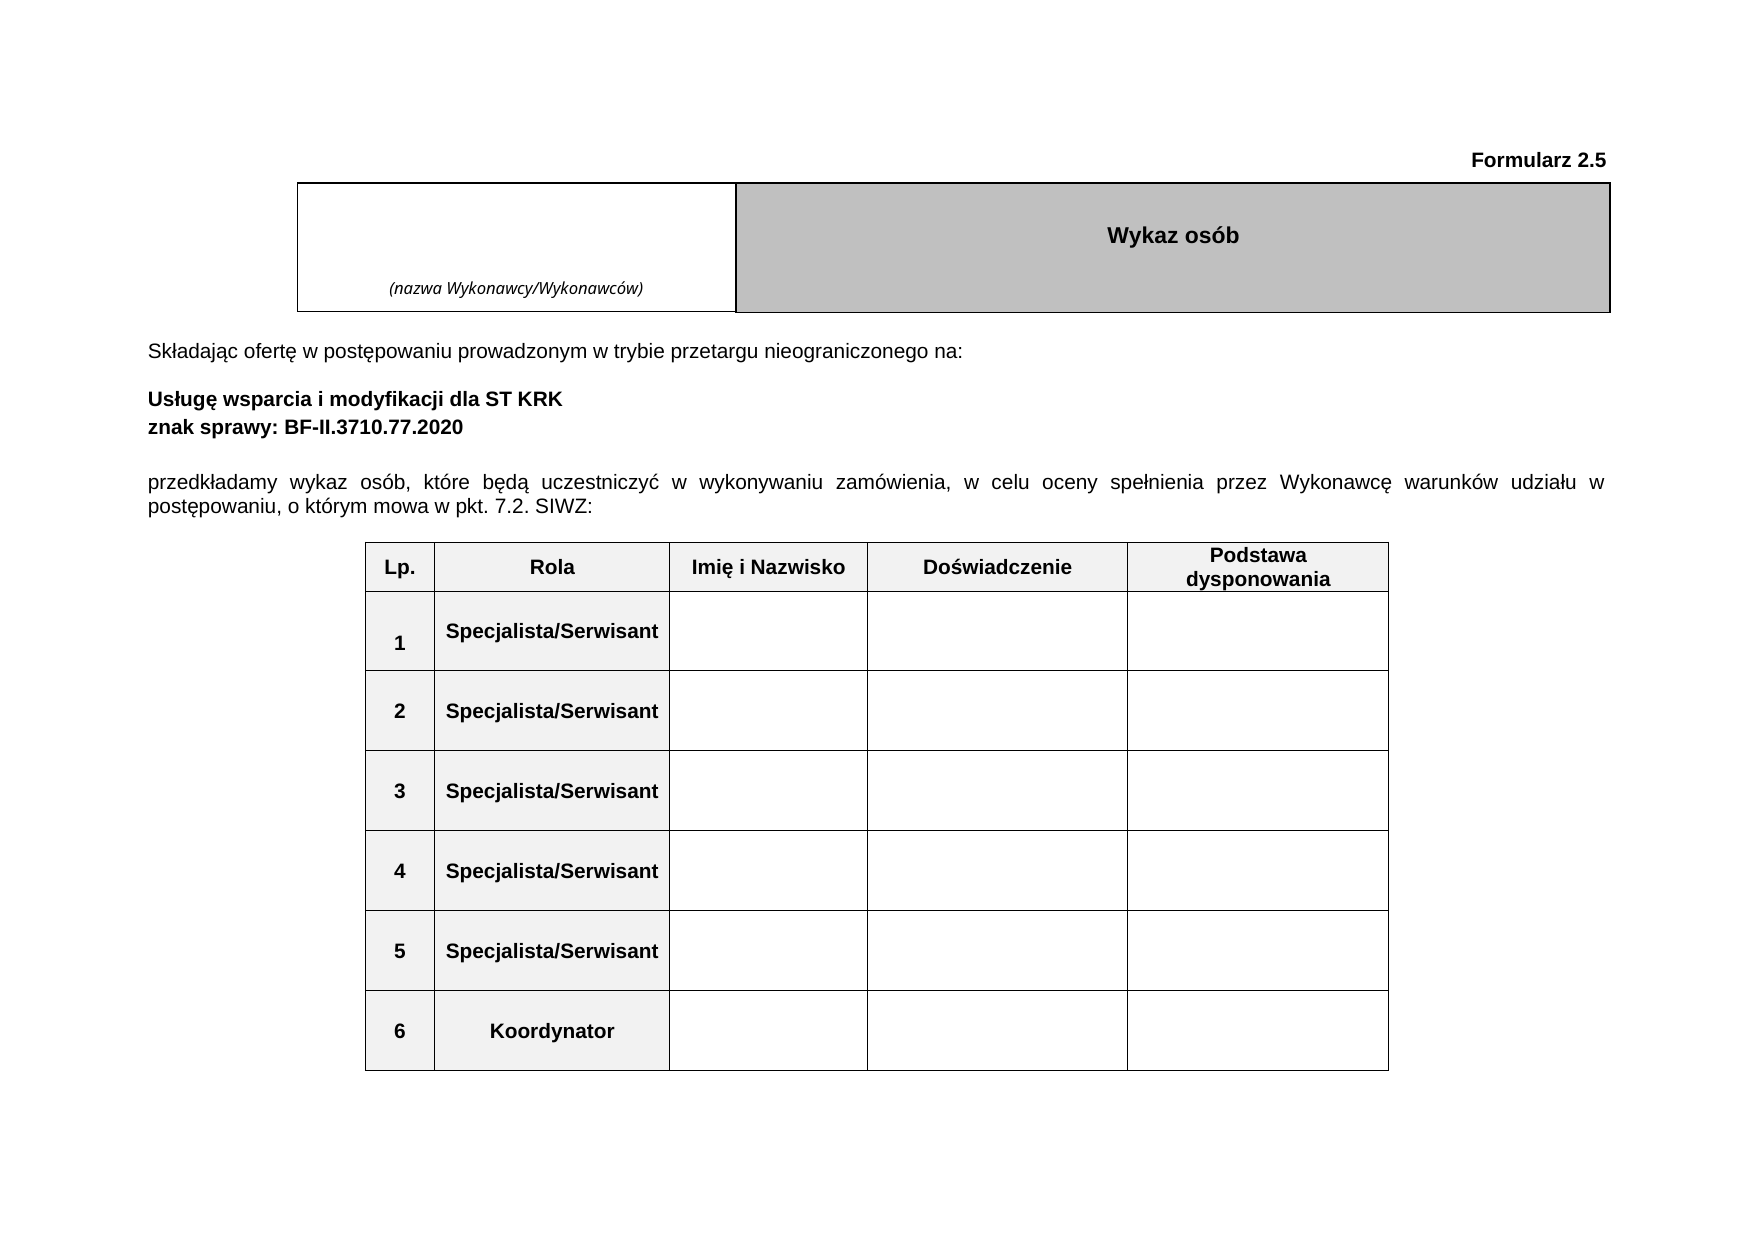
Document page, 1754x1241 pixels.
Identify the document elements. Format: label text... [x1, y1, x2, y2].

table_cell [868, 911, 1127, 990]
table_cell 4 [366, 831, 434, 910]
table_cell [1128, 911, 1388, 990]
table_cell [670, 911, 867, 990]
table_cell [1128, 991, 1388, 1070]
table_cell Specjalista/Serwisant [435, 671, 669, 750]
table_cell Specjalista/Serwisant [435, 592, 669, 670]
table_cell [868, 991, 1127, 1070]
table_header Podstawa dysponowania [1128, 543, 1388, 591]
table_cell [868, 671, 1127, 750]
table_cell [670, 671, 867, 750]
table_cell [1128, 831, 1388, 910]
table_cell [868, 751, 1127, 830]
table_cell [868, 831, 1127, 910]
text przedkładamy wykaz osób, które będą uczestniczyć w wykonywaniu zamówienia, w celu oceny spełnienia przez Wykonawcę warunków udziału w postępowaniu, o którym mowa w pkt. 7.2. SIWZ: [148, 470, 1606, 518]
table_header Doświadczenie [868, 543, 1127, 591]
text Formularz 2.5 [148, 148, 1606, 172]
table_cell Specjalista/Serwisant [435, 831, 669, 910]
table_cell Koordynator [435, 991, 669, 1070]
table_header Rola [435, 543, 669, 591]
table_cell [868, 592, 1127, 670]
table_cell [670, 592, 867, 670]
table_header Imię i Nazwisko [670, 543, 867, 591]
table_cell [670, 751, 867, 830]
table_cell [670, 991, 867, 1070]
table_cell Specjalista/Serwisant [435, 911, 669, 990]
table_cell 2 [366, 671, 434, 750]
table_cell [1128, 671, 1388, 750]
table_cell 5 [366, 911, 434, 990]
table_cell 1 [366, 592, 434, 670]
text Składając ofertę w postępowaniu prowadzonym w trybie przetargu nieograniczonego na: [148, 339, 1606, 363]
table_cell [1128, 751, 1388, 830]
table_cell [1128, 592, 1388, 670]
table_header Lp. [366, 543, 434, 591]
table_cell Specjalista/Serwisant [435, 751, 669, 830]
text znak sprawy: BF-II.3710.77.2020 [148, 415, 1606, 439]
text Usługę wsparcia i modyfikacji dla ST KRK [148, 387, 1606, 411]
table_cell [670, 831, 867, 910]
table_cell 3 [366, 751, 434, 830]
table_cell 6 [366, 991, 434, 1070]
